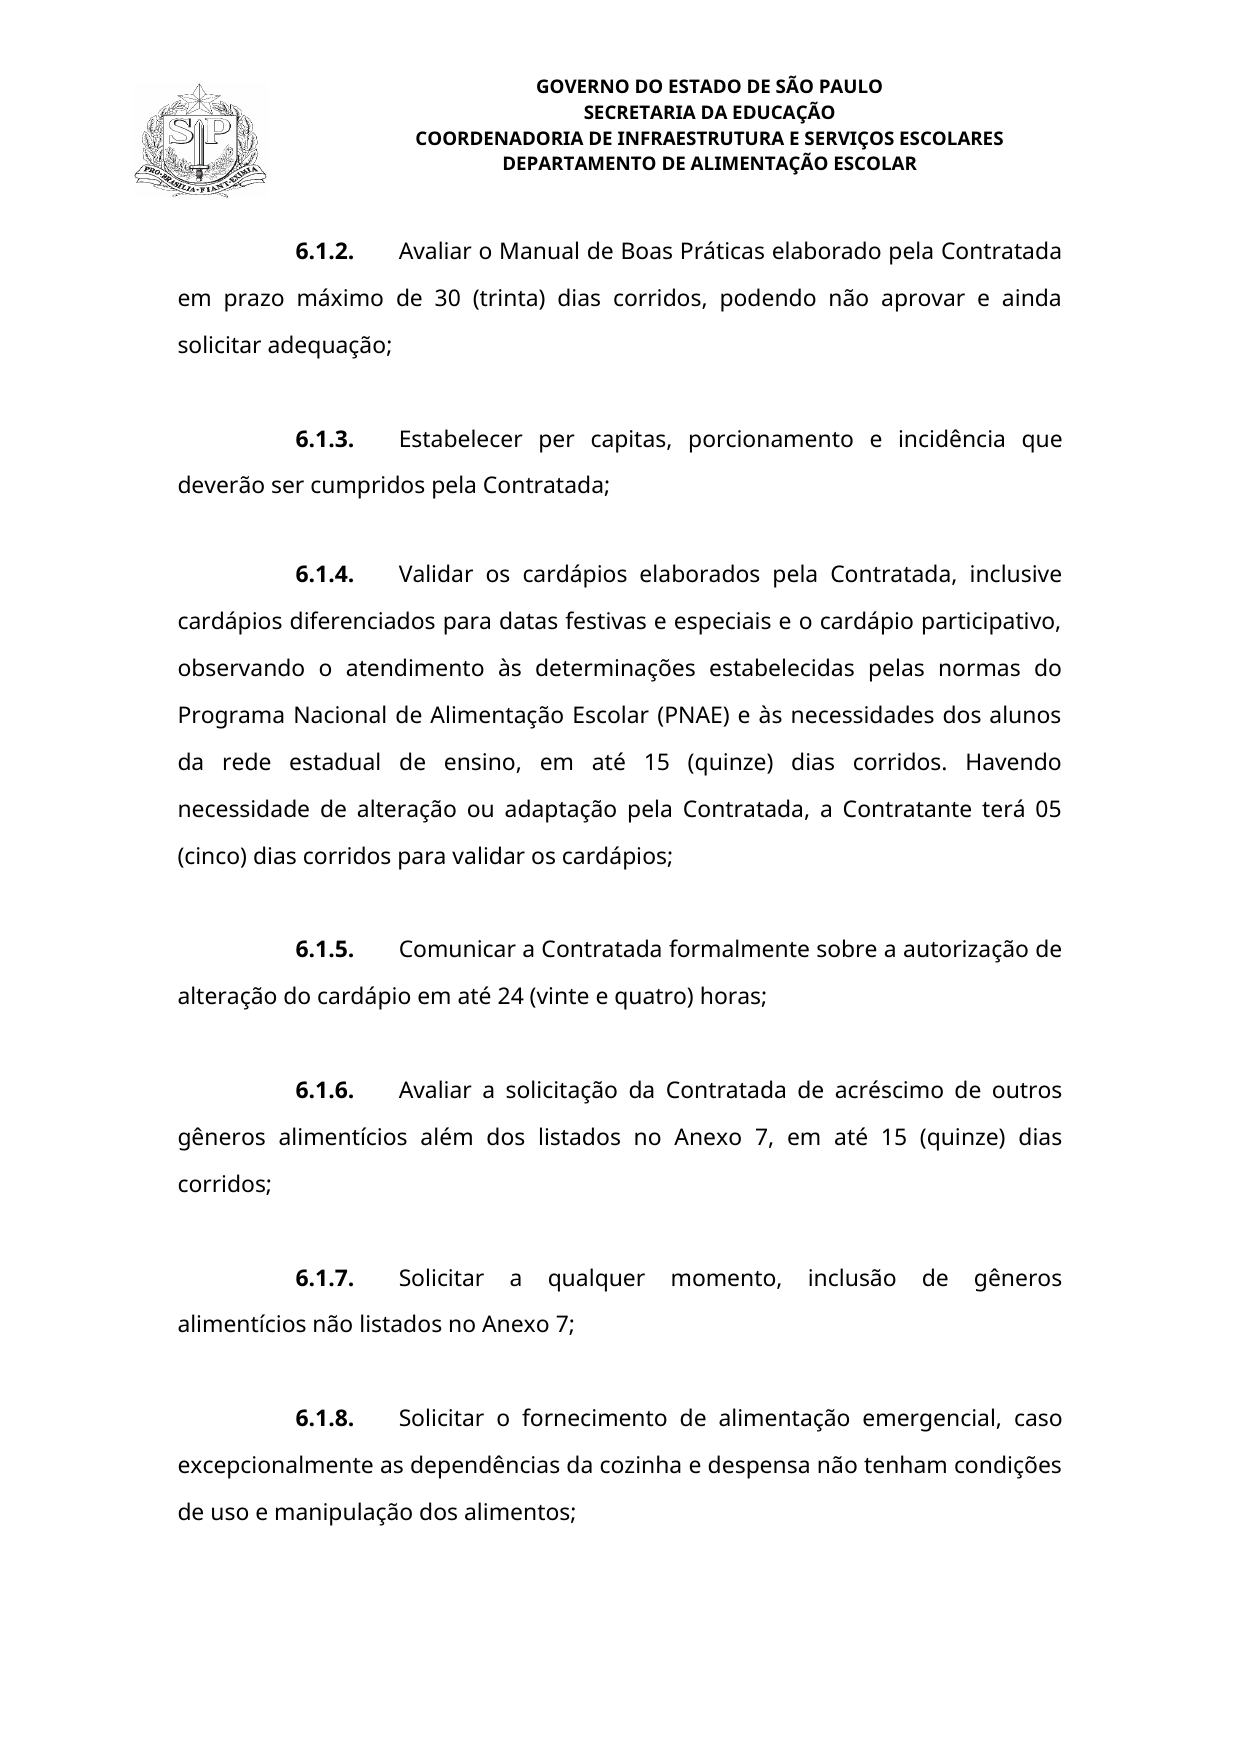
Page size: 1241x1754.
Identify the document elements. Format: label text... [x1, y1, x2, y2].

list Solicitar a qualquer momento, inclusão de gêneros alimentícios não listados no Anexo 7; [177, 1261, 1063, 1339]
list Avaliar o Manual de Boas Práticas elaborado pela Contratada em prazo máximo de 30 (trinta) dias corridos, podendo não aprovar e ainda solicitar adequação; [177, 235, 1063, 360]
list Validar os cardápios elaborados pela Contratada, inclusive cardápios diferenciados para datas festivas e especiais e o cardápio participativo, observando o atendimento às determinações estabelecidas pelas normas do Programa Nacional de Alimentação Escolar (PNAE) e às necessidades dos alunos da rede estadual de ensino, em até 15 (quinze) dias corridos. Havendo necessidade de alteração ou adaptação pela Contratada, a Contratante terá 05 (cinco) dias corridos para validar os cardápios; [177, 558, 1063, 871]
picture [133, 83, 268, 198]
list Estabelecer per capitas, porcionamento e incidência que deverão ser cumpridos pela Contratada; [177, 423, 1063, 501]
list Comunicar a Contratada formalmente sobre a autorização de alteração do cardápio em até 24 (vinte e quatro) horas; [177, 933, 1063, 1011]
list Solicitar o fornecimento de alimentação emergencial, caso excepcionalmente as dependências da cozinha e despensa não tenham condições de uso e manipulação dos alimentos; [177, 1402, 1063, 1527]
list Avaliar a solicitação da Contratada de acréscimo de outros gêneros alimentícios além dos listados no Anexo 7, em até 15 (quinze) dias corridos; [177, 1074, 1063, 1199]
